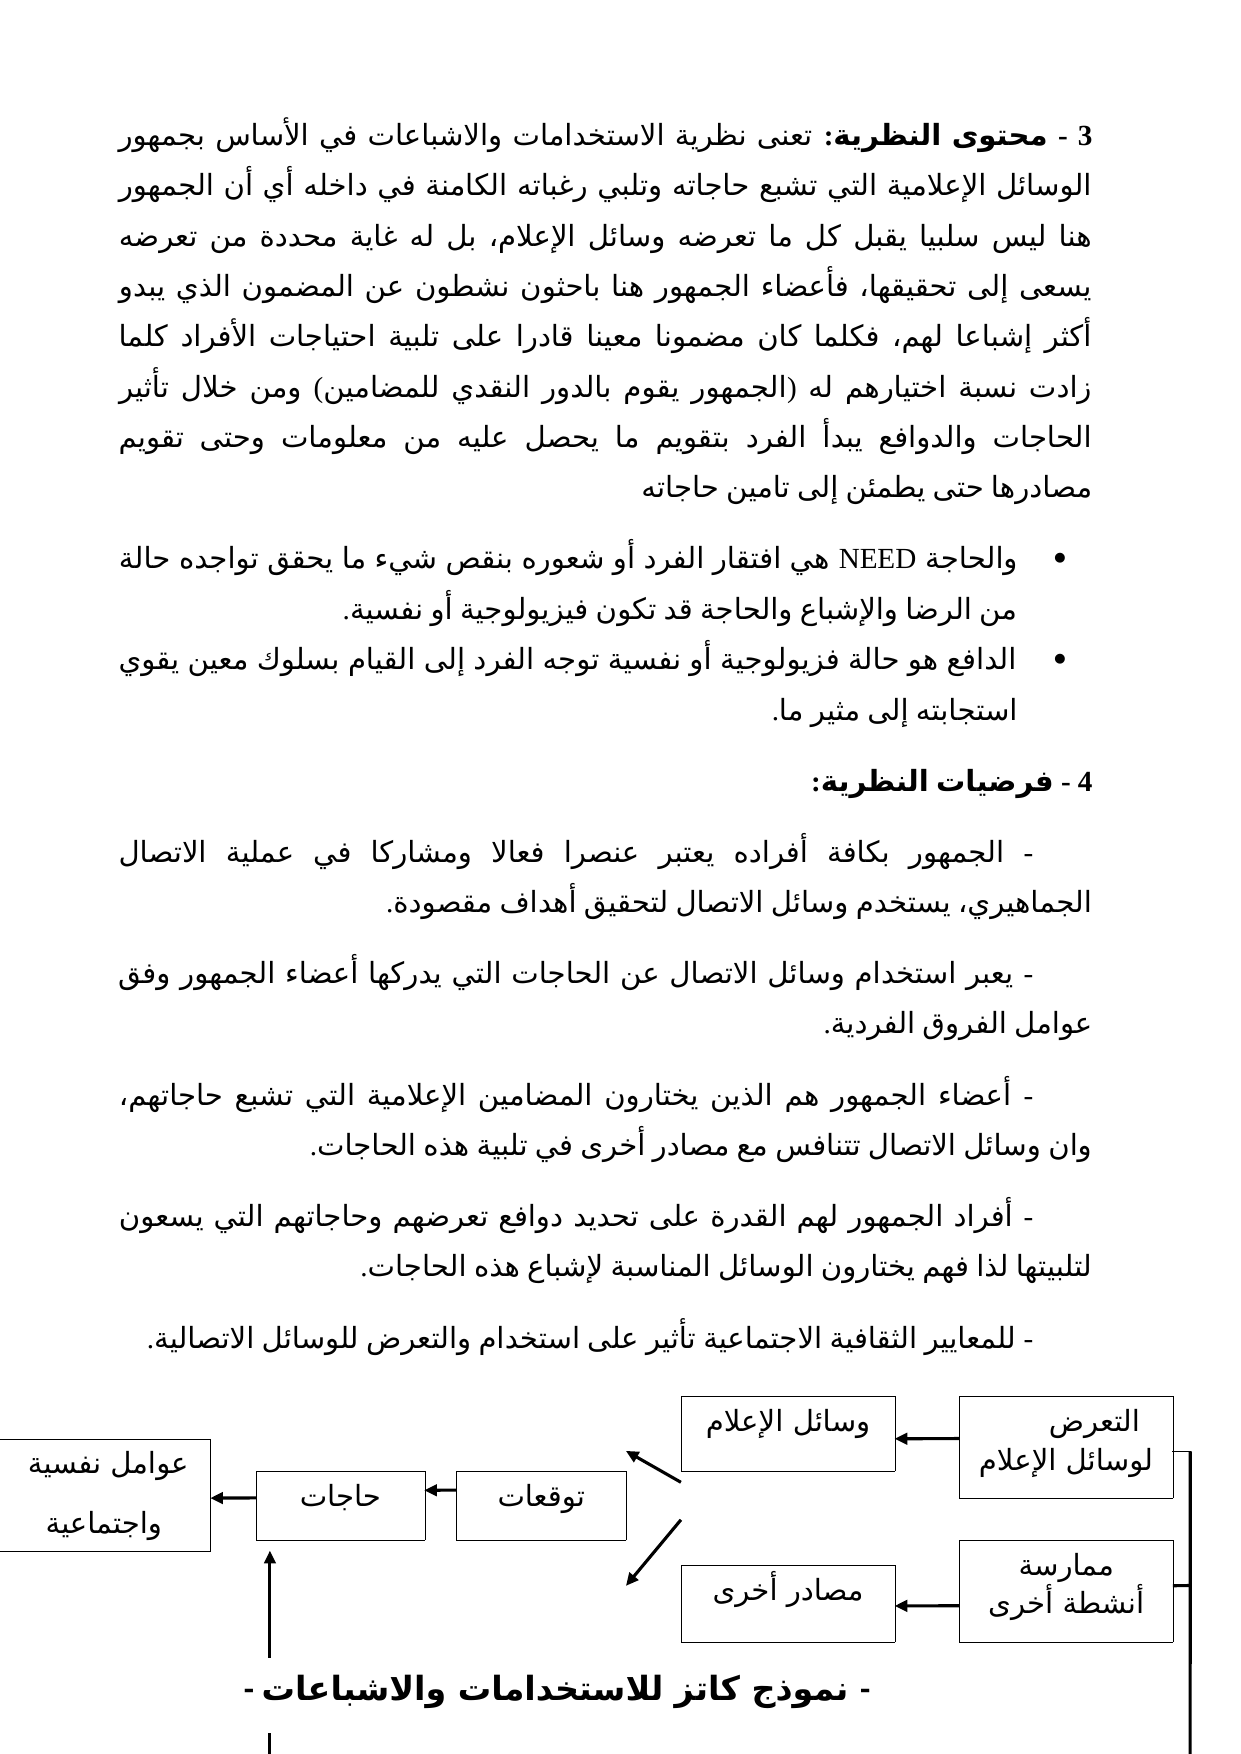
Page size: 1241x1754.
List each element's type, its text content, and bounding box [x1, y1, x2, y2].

text 3 - محتوى النظرية: تعنى نظرية الاستخدامات والاشباعات في الأساس بجمهور الوسائل الإعلامية التي تشبع حاجاته وتلبي رغباته الكامنة في داخله أي أن الجمهور هنا ليس سلبيا يقبل كل ما تعرضه وسائل الإعلام، بل له غاية محددة من تعرضه يسعى إلى تحقيقها، فأعضاء الجمهور هنا باحثون نشطون عن المضمون الذي يبدو أكثر إشباعا لهم، فكلما كان مضمونا معينا قادرا على تلبية احتياجات الأفراد كلما زادت نسبة اختيارهم له (الجمهور يقوم بالدور النقدي للمضامين) ومن خلال تأثير الحاجات والدوافع يبدأ الفرد بتقويم ما يحصل عليه من معلومات وحتى تقويم مصادرها حتى يطمئن إلى تامين حاجاته [118, 118, 1092, 504]
text - أعضاء الجمهور هم الذين يختارون المضامين الإعلامية التي تشبع حاجاتهم، وان وسائل الاتصال تتنافس مع مصادر أخرى في تلبية هذه الحاجات. [118, 1078, 1092, 1162]
text - يعبر استخدام وسائل الاتصال عن الحاجات التي يدركها أعضاء الجمهور وفق عوامل الفروق الفردية. [118, 956, 1092, 1040]
text - الجمهور بكافة أفراده يعتبر عنصرا فعالا ومشاركا في عملية الاتصال الجماهيري، يستخدم وسائل الاتصال لتحقيق أهداف مقصودة. [118, 835, 1092, 919]
list الدافع هو حالة فزيولوجية أو نفسية توجه الفرد إلى القيام بسلوك معين يقوي استجابته إلى مثير ما. [118, 642, 1055, 726]
text 4 - فرضيات النظرية: [118, 764, 1092, 797]
text - للمعايير الثقافية الاجتماعية تأثير على استخدام والتعرض للوسائل الاتصالية. [118, 1321, 1092, 1354]
text - أفراد الجمهور لهم القدرة على تحديد دوافع تعرضهم وحاجاتهم التي يسعون لتلبيتها لذا فهم يختارون الوسائل المناسبة لإشباع هذه الحاجات. [118, 1199, 1092, 1283]
list والحاجة NEED هي افتقار الفرد أو شعوره بنقص شيء ما يحقق تواجده حالة من الرضا والإشباع والحاجة قد تكون فيزيولوجية أو نفسية. [118, 541, 1055, 625]
